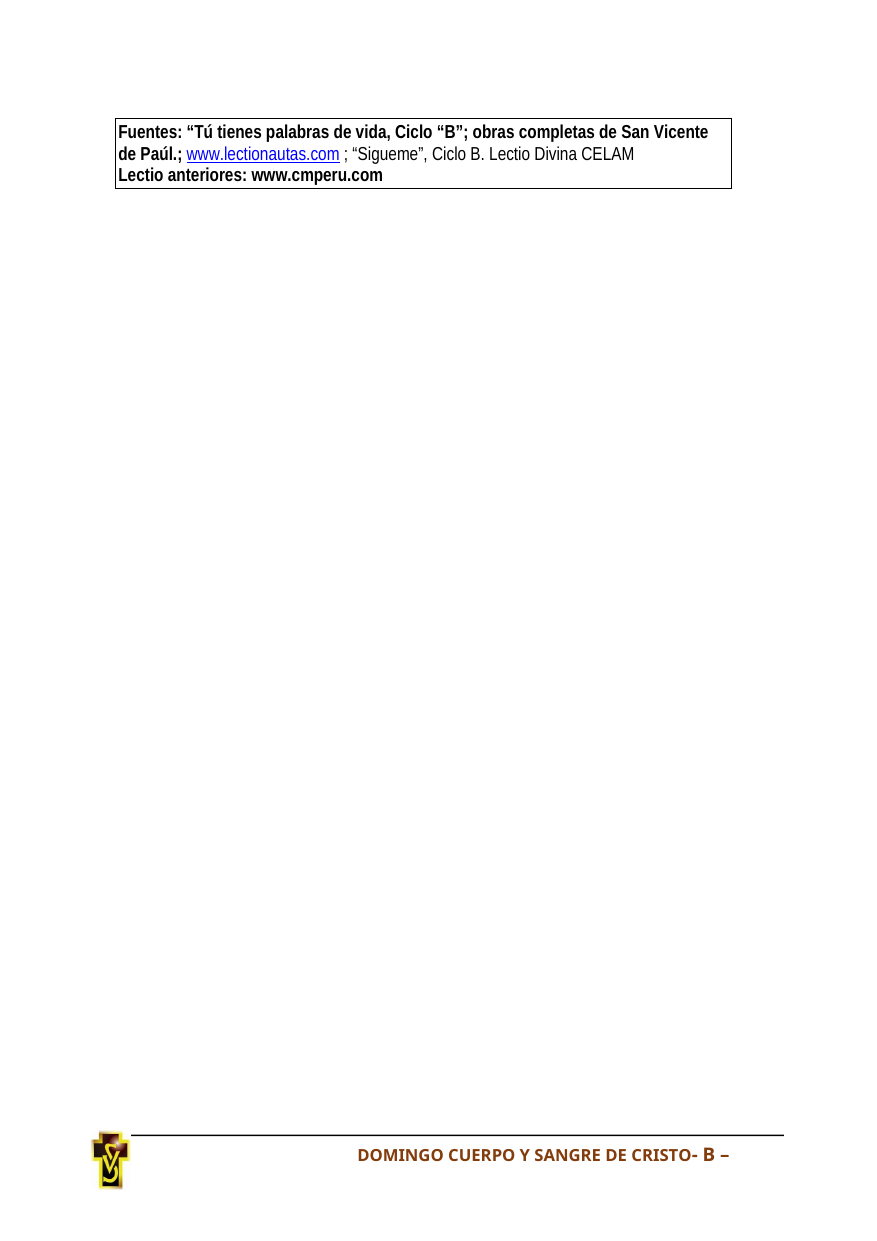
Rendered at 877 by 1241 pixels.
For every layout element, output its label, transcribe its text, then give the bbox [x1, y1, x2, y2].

text Lectio anteriores: www.cmperu.com [116, 161, 731, 188]
picture [90, 1130, 131, 1190]
text Fuentes: “Tú tienes palabras de vida, Ciclo “B”; obras completas de San Vicente de Paúl.; www.lectionautas.com ; “Sigueme”, Ciclo B. Lectio Divina CELAM [116, 119, 731, 161]
